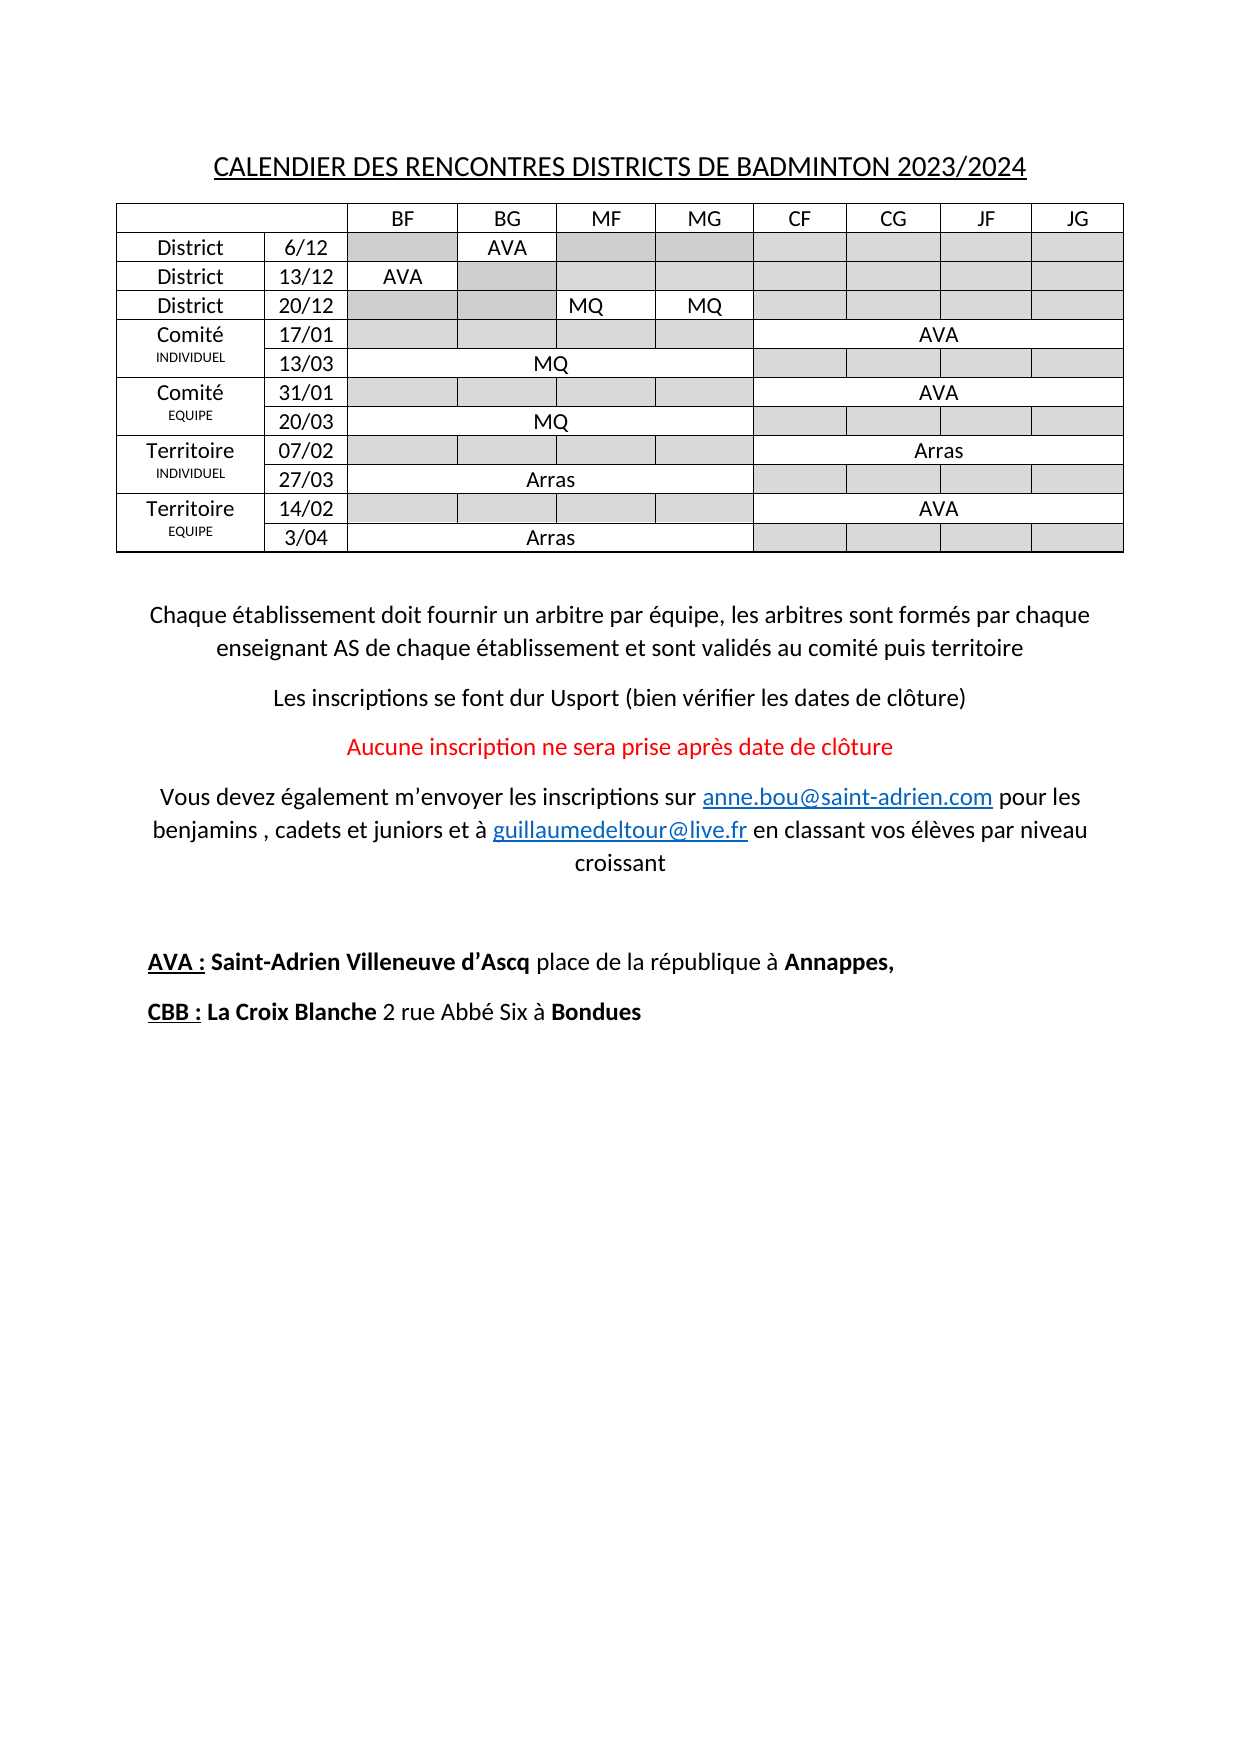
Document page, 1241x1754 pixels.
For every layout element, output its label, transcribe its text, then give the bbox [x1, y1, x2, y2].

table_cell Comité INDIVIDUEL [117, 320, 264, 377]
table_cell 20/03 [265, 407, 347, 435]
table_cell 6/12 [265, 233, 347, 261]
table_cell District [117, 233, 264, 261]
text CBB : La Croix Blanche 2 rue Abbé Six à Bondues [148, 996, 1093, 1026]
table_header JF [941, 204, 1031, 232]
table_cell [348, 233, 457, 261]
table_header [117, 204, 347, 232]
table_cell [1032, 262, 1123, 290]
table_cell [754, 349, 846, 377]
table_cell Territoire INDIVIDUEL [117, 436, 264, 493]
table_cell 31/01 [265, 378, 347, 406]
table_cell [348, 291, 457, 319]
table_cell [557, 262, 655, 290]
text Vous devez également m’envoyer les inscriptions sur anne.bou@saint-adrien.com pour les benjamins , cadets et juniors et à guillaumedeltour@live.fr en classant vos élèves par niveau croissant [148, 781, 1093, 877]
table_cell [458, 436, 556, 464]
table_cell [847, 465, 940, 493]
table_cell [656, 262, 753, 290]
table_cell [1032, 349, 1123, 377]
table_cell MQ [557, 291, 655, 319]
text Chaque établissement doit fournir un arbitre par équipe, les arbitres sont formés par chaque enseignant AS de chaque établissement et sont validés au comité puis territoire [148, 599, 1093, 663]
table_cell Territoire EQUIPE [117, 494, 264, 551]
table_cell [656, 494, 753, 522]
table_cell 07/02 [265, 436, 347, 464]
table_cell [656, 436, 753, 464]
table_cell [754, 524, 846, 551]
table_cell 27/03 [265, 465, 347, 493]
table_cell [941, 465, 1031, 493]
table_cell [941, 349, 1031, 377]
table_cell AVA [754, 320, 1123, 348]
table_cell [656, 320, 753, 348]
table_cell [941, 291, 1031, 319]
table_cell [1032, 524, 1123, 551]
table_cell [458, 291, 556, 319]
table_cell Arras [754, 436, 1123, 464]
table_cell [348, 378, 457, 406]
table_cell [754, 465, 846, 493]
table_cell [941, 407, 1031, 435]
table_cell [847, 233, 940, 261]
table_cell [1032, 291, 1123, 319]
table_cell [1032, 465, 1123, 493]
text AVA : Saint-Adrien Villeneuve d’Ascq place de la république à Annappes, [148, 946, 1093, 977]
text Aucune inscription ne sera prise après date de clôture [148, 731, 1093, 762]
table_cell District [117, 262, 264, 290]
table_cell [941, 524, 1031, 551]
table_cell [458, 378, 556, 406]
table_cell [754, 407, 846, 435]
table_cell [847, 349, 940, 377]
table_cell [754, 291, 846, 319]
table_header CG [847, 204, 940, 232]
table_cell [348, 320, 457, 348]
table_cell [847, 524, 940, 551]
table_cell [941, 262, 1031, 290]
table_cell Comité EQUIPE [117, 378, 264, 435]
table_cell [847, 262, 940, 290]
table_cell AVA [348, 262, 457, 290]
table_cell [656, 378, 753, 406]
text CALENDIER DES RENCONTRES DISTRICTS DE BADMINTON 2023/2024 [148, 148, 1093, 183]
table_cell 13/12 [265, 262, 347, 290]
table_cell 13/03 [265, 349, 347, 377]
table_cell [458, 262, 556, 290]
table_cell MQ [348, 349, 753, 377]
table_cell [656, 233, 753, 261]
table_cell [847, 291, 940, 319]
table_cell Arras [348, 524, 753, 551]
table_cell [754, 262, 846, 290]
table_cell AVA [754, 378, 1123, 406]
table_header MG [656, 204, 753, 232]
table_cell [557, 436, 655, 464]
table_cell 20/12 [265, 291, 347, 319]
table_header MF [557, 204, 655, 232]
table_cell [941, 233, 1031, 261]
table_header CF [754, 204, 846, 232]
table_cell MQ [348, 407, 753, 435]
table_cell AVA [754, 494, 1123, 522]
table_cell [458, 494, 556, 522]
table_header BG [458, 204, 556, 232]
table_cell [557, 378, 655, 406]
table_cell [348, 436, 457, 464]
text Les inscriptions se font dur Usport (bien vérifier les dates de clôture) [148, 682, 1093, 712]
table_cell [557, 233, 655, 261]
table_header JG [1032, 204, 1123, 232]
table_cell Arras [348, 465, 753, 493]
table_cell 17/01 [265, 320, 347, 348]
table_cell [557, 320, 655, 348]
table_cell District [117, 291, 264, 319]
table_cell [754, 233, 846, 261]
table_cell [1032, 233, 1123, 261]
table_cell [1032, 407, 1123, 435]
table_cell [458, 320, 556, 348]
table_cell 14/02 [265, 494, 347, 522]
table_header BF [348, 204, 457, 232]
table_cell [348, 494, 457, 522]
table_cell [847, 407, 940, 435]
table_cell 3/04 [265, 524, 347, 551]
table_cell MQ [656, 291, 753, 319]
table_cell AVA [458, 233, 556, 261]
table_cell [557, 494, 655, 522]
